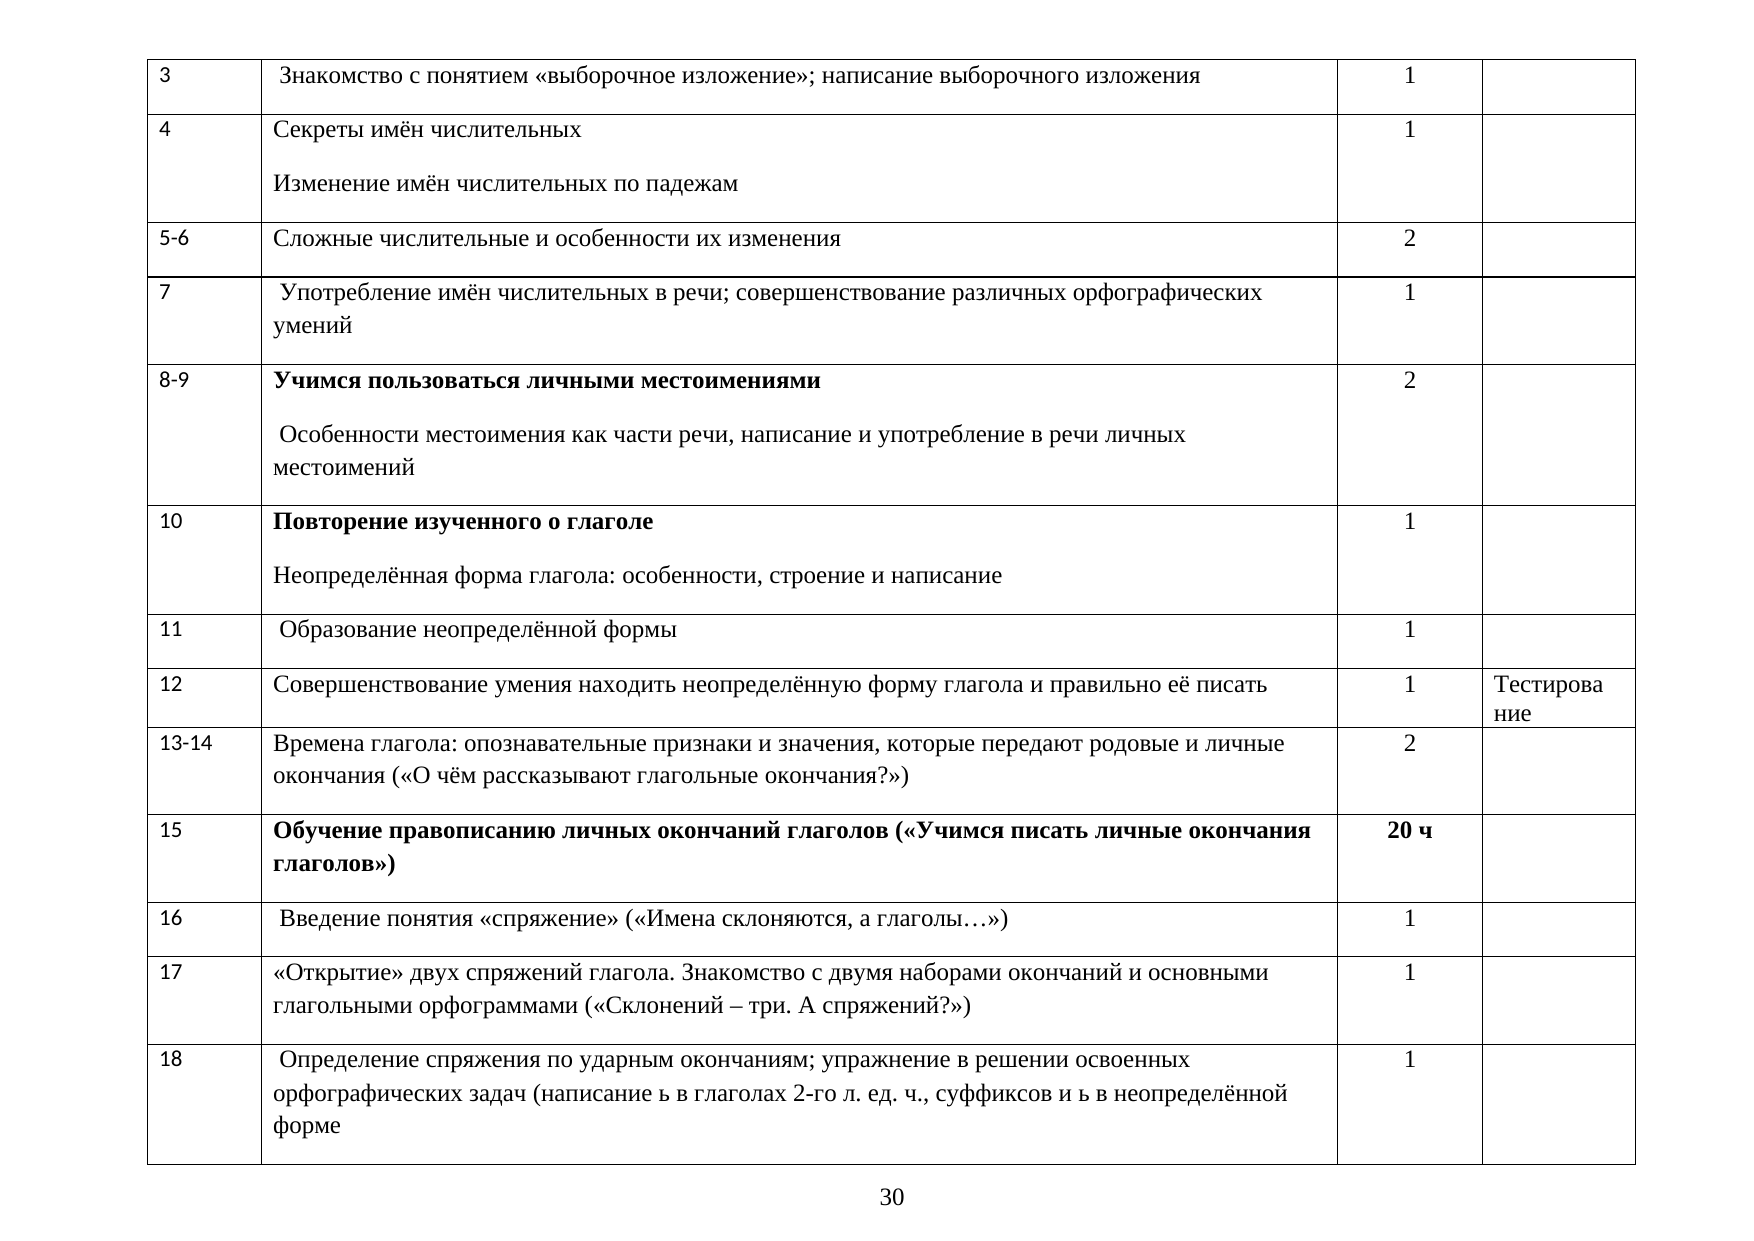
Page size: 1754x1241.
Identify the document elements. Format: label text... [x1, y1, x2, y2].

table_cell 15 [148, 815, 261, 902]
table_cell Времена глагола: опознавательные признаки и значения, которые передают родовые и личные окончания («О чём рассказывают глагольные окончания?») [262, 728, 1337, 814]
table_cell [1483, 903, 1635, 956]
table_cell «Открытие» двух спряжений глагола. Знакомство с двумя наборами окончаний и основными глагольными орфограммами («Склонений – три. А спряжений?») [262, 957, 1337, 1043]
table_cell Учимся пользоваться личными местоимениями Особенности местоимения как части речи, написание и употребление в речи личных местоимений [262, 365, 1337, 505]
table_cell 1 [1338, 957, 1482, 1043]
table_cell [1483, 60, 1635, 113]
table_cell [1483, 815, 1635, 902]
table_cell Совершенствование умения находить неопределённую форму глагола и правильно её писать [262, 669, 1337, 727]
table_cell 10 [148, 506, 261, 613]
table_cell 18 [148, 1045, 261, 1164]
table_cell 1 [1338, 903, 1482, 956]
table_cell Употребление имён числительных в речи; совершенствование различных орфографических умений [262, 278, 1337, 364]
table_cell 2 [1338, 365, 1482, 505]
table_cell 1 [1338, 506, 1482, 613]
table_cell [1483, 115, 1635, 222]
table_cell Повторение изученного о глаголе Неопределённая форма глагола: особенности, строение и написание [262, 506, 1337, 613]
table_cell Тестирова ние [1483, 669, 1635, 727]
table_cell [1483, 957, 1635, 1043]
table_cell Определение спряжения по ударным окончаниям; упражнение в решении освоенных орфографических задач (написание ь в глаголах 2-го л. ед. ч., суффиксов и ь в неопределённой форме [262, 1045, 1337, 1164]
table_cell 2 [1338, 223, 1482, 276]
table_cell [1483, 278, 1635, 364]
table_cell Введение понятия «спряжение» («Имена склоняются, а глаголы…») [262, 903, 1337, 956]
table_cell Секреты имён числительных Изменение имён числительных по падежам [262, 115, 1337, 222]
table_cell 5-6 [148, 223, 261, 276]
table_cell 3 [148, 60, 261, 113]
table_cell 1 [1338, 1045, 1482, 1164]
table_cell 13-14 [148, 728, 261, 814]
table_cell 7 [148, 278, 261, 364]
table_cell 4 [148, 115, 261, 222]
table_cell 1 [1338, 60, 1482, 113]
table_cell [1483, 615, 1635, 668]
table_cell 20 ч [1338, 815, 1482, 902]
table_cell 2 [1338, 728, 1482, 814]
table_cell 1 [1338, 669, 1482, 727]
table_cell Обучение правописанию личных окончаний глаголов («Учимся писать личные окончания глаголов») [262, 815, 1337, 902]
table_cell 11 [148, 615, 261, 668]
table_cell 16 [148, 903, 261, 956]
table_cell [1483, 223, 1635, 276]
table_cell 1 [1338, 278, 1482, 364]
table_cell Знакомство с понятием «выборочное изложение»; написание выборочного изложения [262, 60, 1337, 113]
table_cell [1483, 365, 1635, 505]
table_cell 17 [148, 957, 261, 1043]
table_cell 12 [148, 669, 261, 727]
table_cell [1483, 1045, 1635, 1164]
table_cell [1483, 728, 1635, 814]
table_cell [1483, 506, 1635, 613]
table_cell Сложные числительные и особенности их изменения [262, 223, 1337, 276]
table_cell 1 [1338, 615, 1482, 668]
table_cell 1 [1338, 115, 1482, 222]
table_cell 8-9 [148, 365, 261, 505]
table_cell Образование неопределённой формы [262, 615, 1337, 668]
